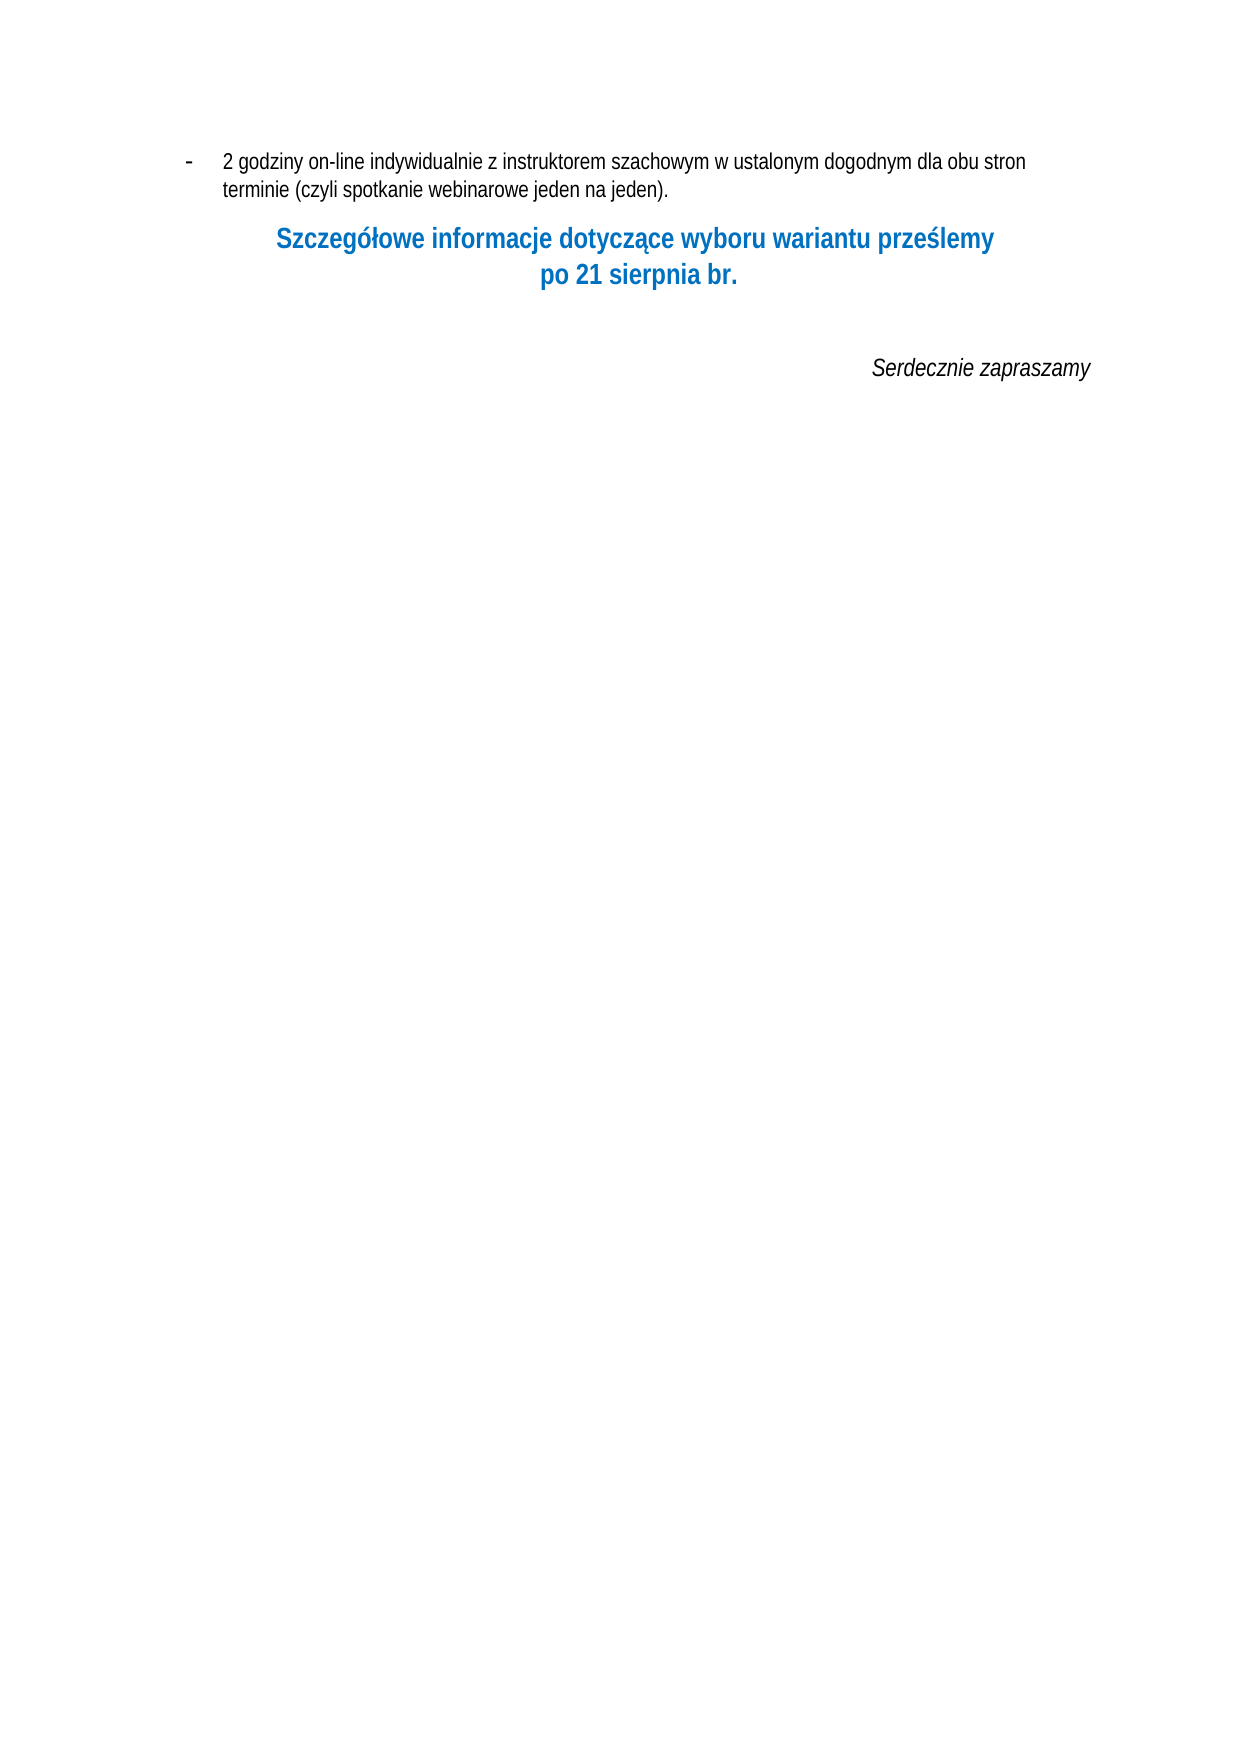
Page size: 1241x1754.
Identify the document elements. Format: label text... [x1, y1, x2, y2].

text Szczegółowe informacje dotyczące wyboru wariantu prześlemy po 21 sierpnia br. [185, 221, 1093, 291]
list 2 godziny on-line indywidualnie z instruktorem szachowym w ustalonym dogodnym dla obu stron terminie (czyli spotkanie webinarowe jeden na jeden). [185, 148, 1093, 202]
text Serdecznie zapraszamy [148, 353, 1093, 382]
